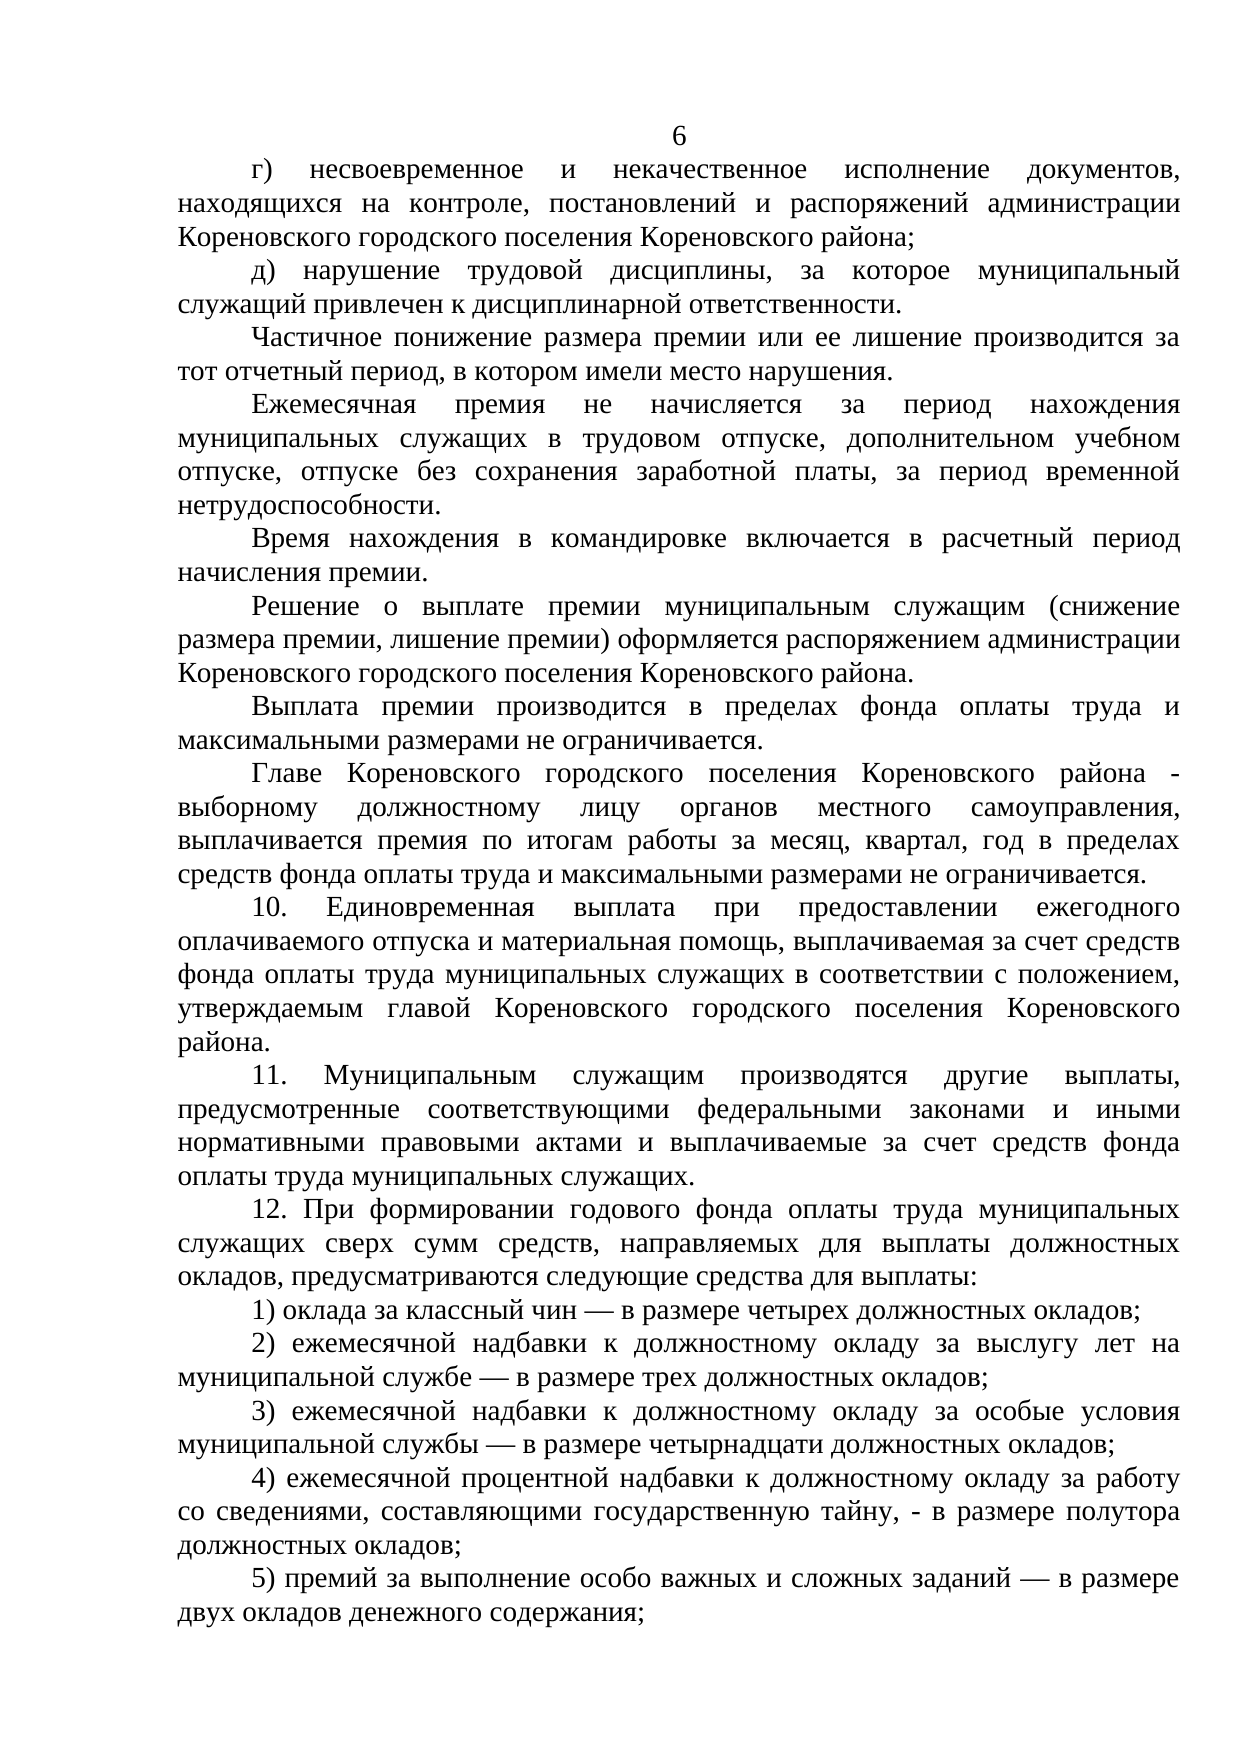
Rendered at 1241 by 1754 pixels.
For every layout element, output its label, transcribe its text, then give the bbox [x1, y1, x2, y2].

text Главе Кореновского городского поселения Кореновского района - выборному должностному лицу органов местного самоуправления, выплачивается премия по итогам работы за месяц, квартал, год в пределах средств фонда оплаты труда и максимальными размерами не ограничивается. [177, 755, 1181, 889]
text Время нахождения в командировке включается в расчетный период начисления премии. [177, 521, 1181, 588]
text Выплата премии производится в пределах фонда оплаты труда и максимальными размерами не ограничивается. [177, 688, 1181, 755]
text г) несвоевременное и некачественное исполнение документов, находящихся на контроле, постановлений и распоряжений администрации Кореновского городского поселения Кореновского района; [177, 152, 1181, 252]
text 10. Единовременная выплата при предоставлении ежегодного оплачиваемого отпуска и материальная помощь, выплачиваемая за счет средств фонда оплаты труда муниципальных служащих в соответствии с положением, утверждаемым главой Кореновского городского поселения Кореновского района. [177, 889, 1181, 1057]
text 12. При формировании годового фонда оплаты труда муниципальных служащих сверх сумм средств, направляемых для выплаты должностных окладов, предусматриваются следующие средства для выплаты: [177, 1191, 1181, 1292]
text 3) ежемесячной надбавки к должностному окладу за особые условия муниципальной службы — в размере четырнадцати должностных окладов; [177, 1393, 1181, 1460]
text 5) премий за выполнение особо важных и сложных заданий — в размере двух окладов денежного содержания; [177, 1560, 1181, 1627]
text Решение о выплате премии муниципальным служащим (снижение размера премии, лишение премии) оформляется распоряжением администрации Кореновского городского поселения Кореновского района. [177, 588, 1181, 688]
text 2) ежемесячной надбавки к должностному окладу за выслугу лет на муниципальной службе — в размере трех должностных окладов; [177, 1326, 1181, 1393]
text Ежемесячная премия не начисляется за период нахождения муниципальных служащих в трудовом отпуске, дополнительном учебном отпуске, отпуске без сохранения заработной платы, за период временной нетрудоспособности. [177, 386, 1181, 521]
text 4) ежемесячной процентной надбавки к должностному окладу за работу со сведениями, составляющими государственную тайну, - в размере полутора должностных окладов; [177, 1460, 1181, 1560]
text 1) оклада за классный чин — в размере четырех должностных окладов; [177, 1292, 1181, 1326]
text д) нарушение трудовой дисциплины, за которое муниципальный служащий привлечен к дисциплинарной ответственности. [177, 252, 1181, 319]
text 11. Муниципальным служащим производятся другие выплаты, предусмотренные соответствующими федеральными законами и иными нормативными правовыми актами и выплачиваемые за счет средств фонда оплаты труда муниципальных служащих. [177, 1057, 1181, 1191]
text Частичное понижение размера премии или ее лишение производится за тот отчетный период, в котором имели место нарушения. [177, 319, 1181, 386]
